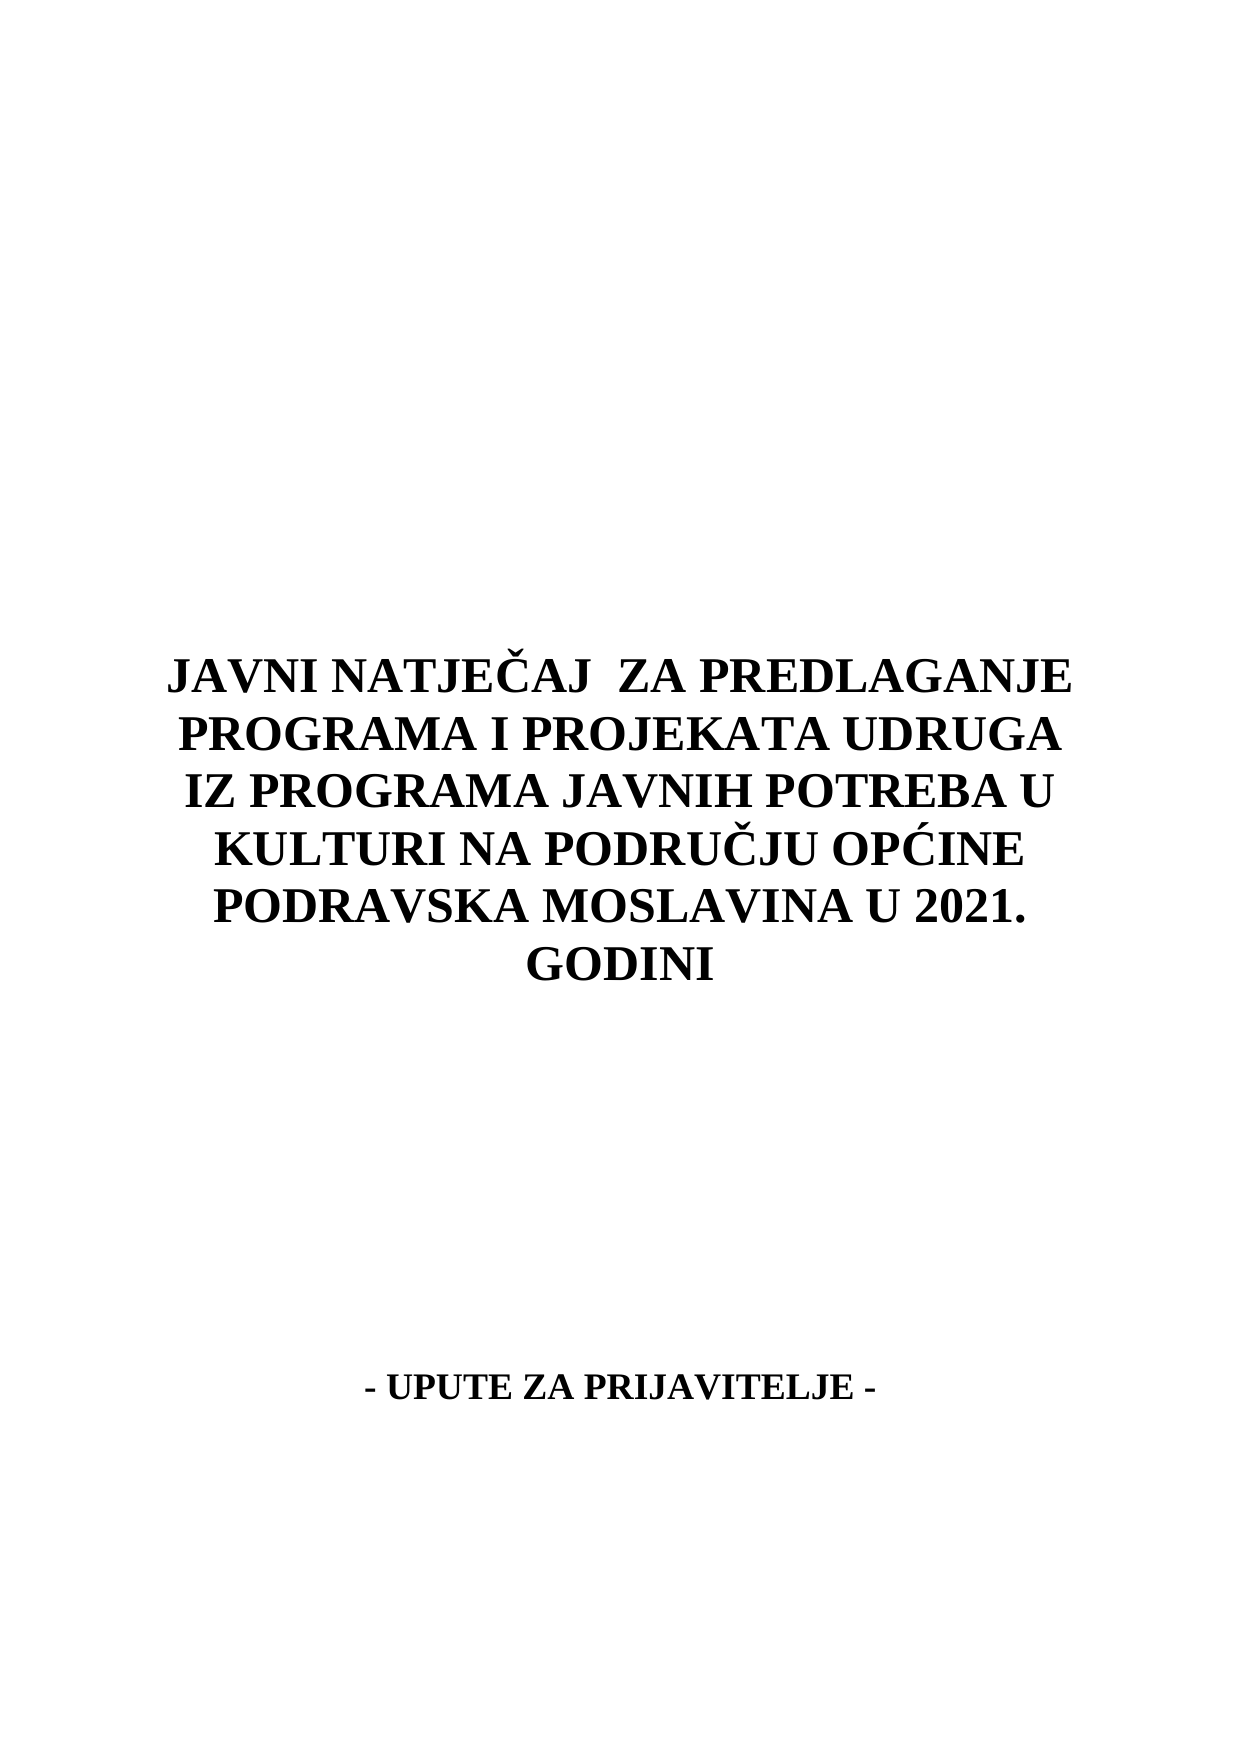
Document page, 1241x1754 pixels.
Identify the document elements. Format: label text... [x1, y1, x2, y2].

text - UPUTE ZA PRIJAVITELJE - [148, 1365, 1093, 1408]
text JAVNI NATJEČAJ ZA PREDLAGANJE PROGRAMA I PROJEKATA UDRUGA IZ PROGRAMA JAVNIH POTREBA U KULTURI NA PODRUČJU OPĆINE PODRAVSKA MOSLAVINA U 2021. GODINI [148, 646, 1093, 991]
